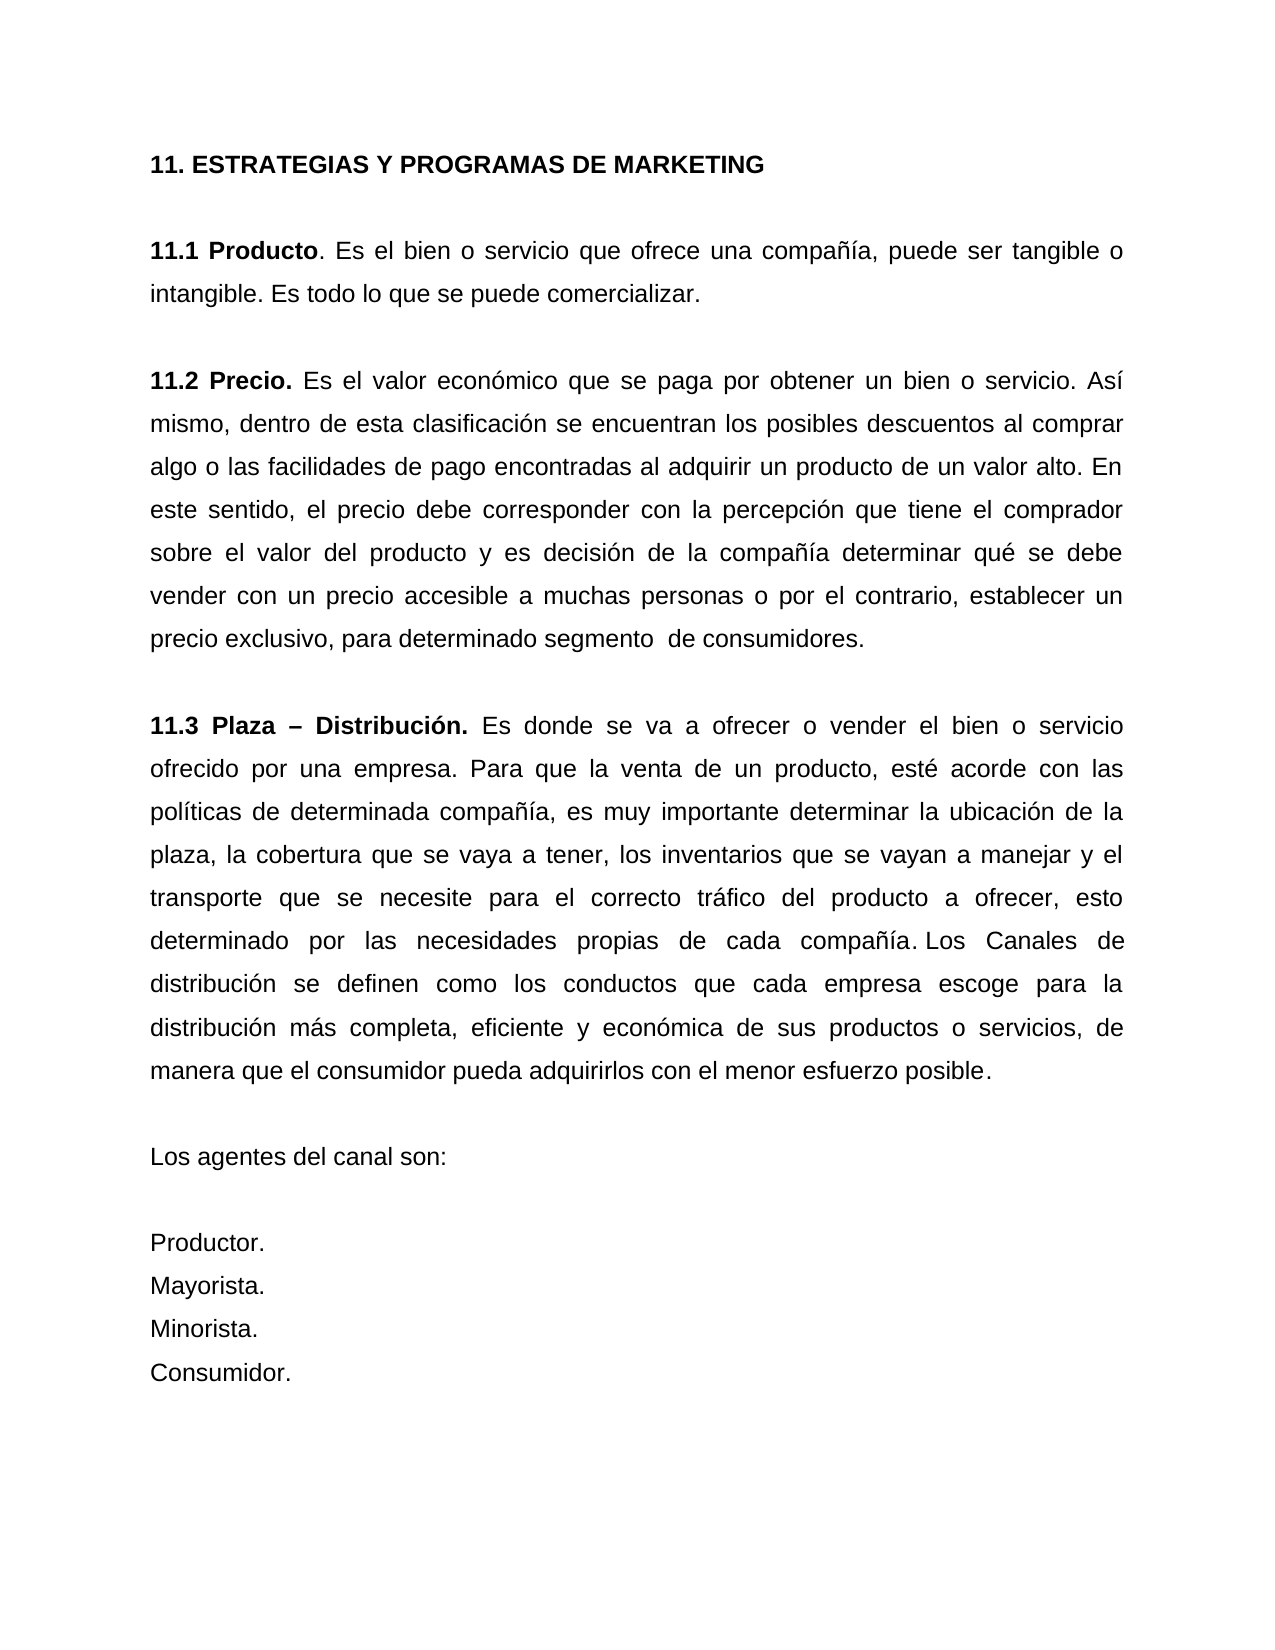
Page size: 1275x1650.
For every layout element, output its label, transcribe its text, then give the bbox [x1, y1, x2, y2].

subtitle 11.3 Plaza – Distribución. Es donde se va a ofrecer o vender el bien o servicio ofrecido por una empresa. Para que la venta de un producto, esté acorde con las políticas de determinada compañía, es muy importante determinar la ubicación de la plaza, la cobertura que se vaya a tener, los inventarios que se vayan a manejar y el transporte que se necesite para el correcto tráfico del producto a ofrecer, esto determinado por las necesidades propias de cada compañía. Los Canales de distribución se definen como los conductos que cada empresa escoge para la distribución más completa, eficiente y económica de sus productos o servicios, de manera que el consumidor pueda adquirirlos con el menor esfuerzo posible. [150, 711, 1125, 1084]
text Minorista. [150, 1314, 1125, 1343]
subtitle 11.1 Producto. Es el bien o servicio que ofrece una compañía, puede ser tangible o intangible. Es todo lo que se puede comercializar. [150, 236, 1125, 308]
text Los agentes del canal son: [150, 1142, 1125, 1171]
text Mayorista. [150, 1271, 1125, 1300]
text Productor. [150, 1228, 1125, 1257]
text Consumidor. [150, 1357, 1125, 1386]
text 11. ESTRATEGIAS Y PROGRAMAS DE MARKETING [150, 150, 1125, 179]
subtitle 11.2 Precio. Es el valor económico que se paga por obtener un bien o servicio. Así mismo, dentro de esta clasificación se encuentran los posibles descuentos al comprar algo o las facilidades de pago encontradas al adquirir un producto de un valor alto. En este sentido, el precio debe corresponder con la percepción que tiene el comprador sobre el valor del producto y es decisión de la compañía determinar qué se debe vender con un precio accesible a muchas personas o por el contrario, establecer un precio exclusivo, para determinado segmento de consumidores. [150, 366, 1125, 653]
